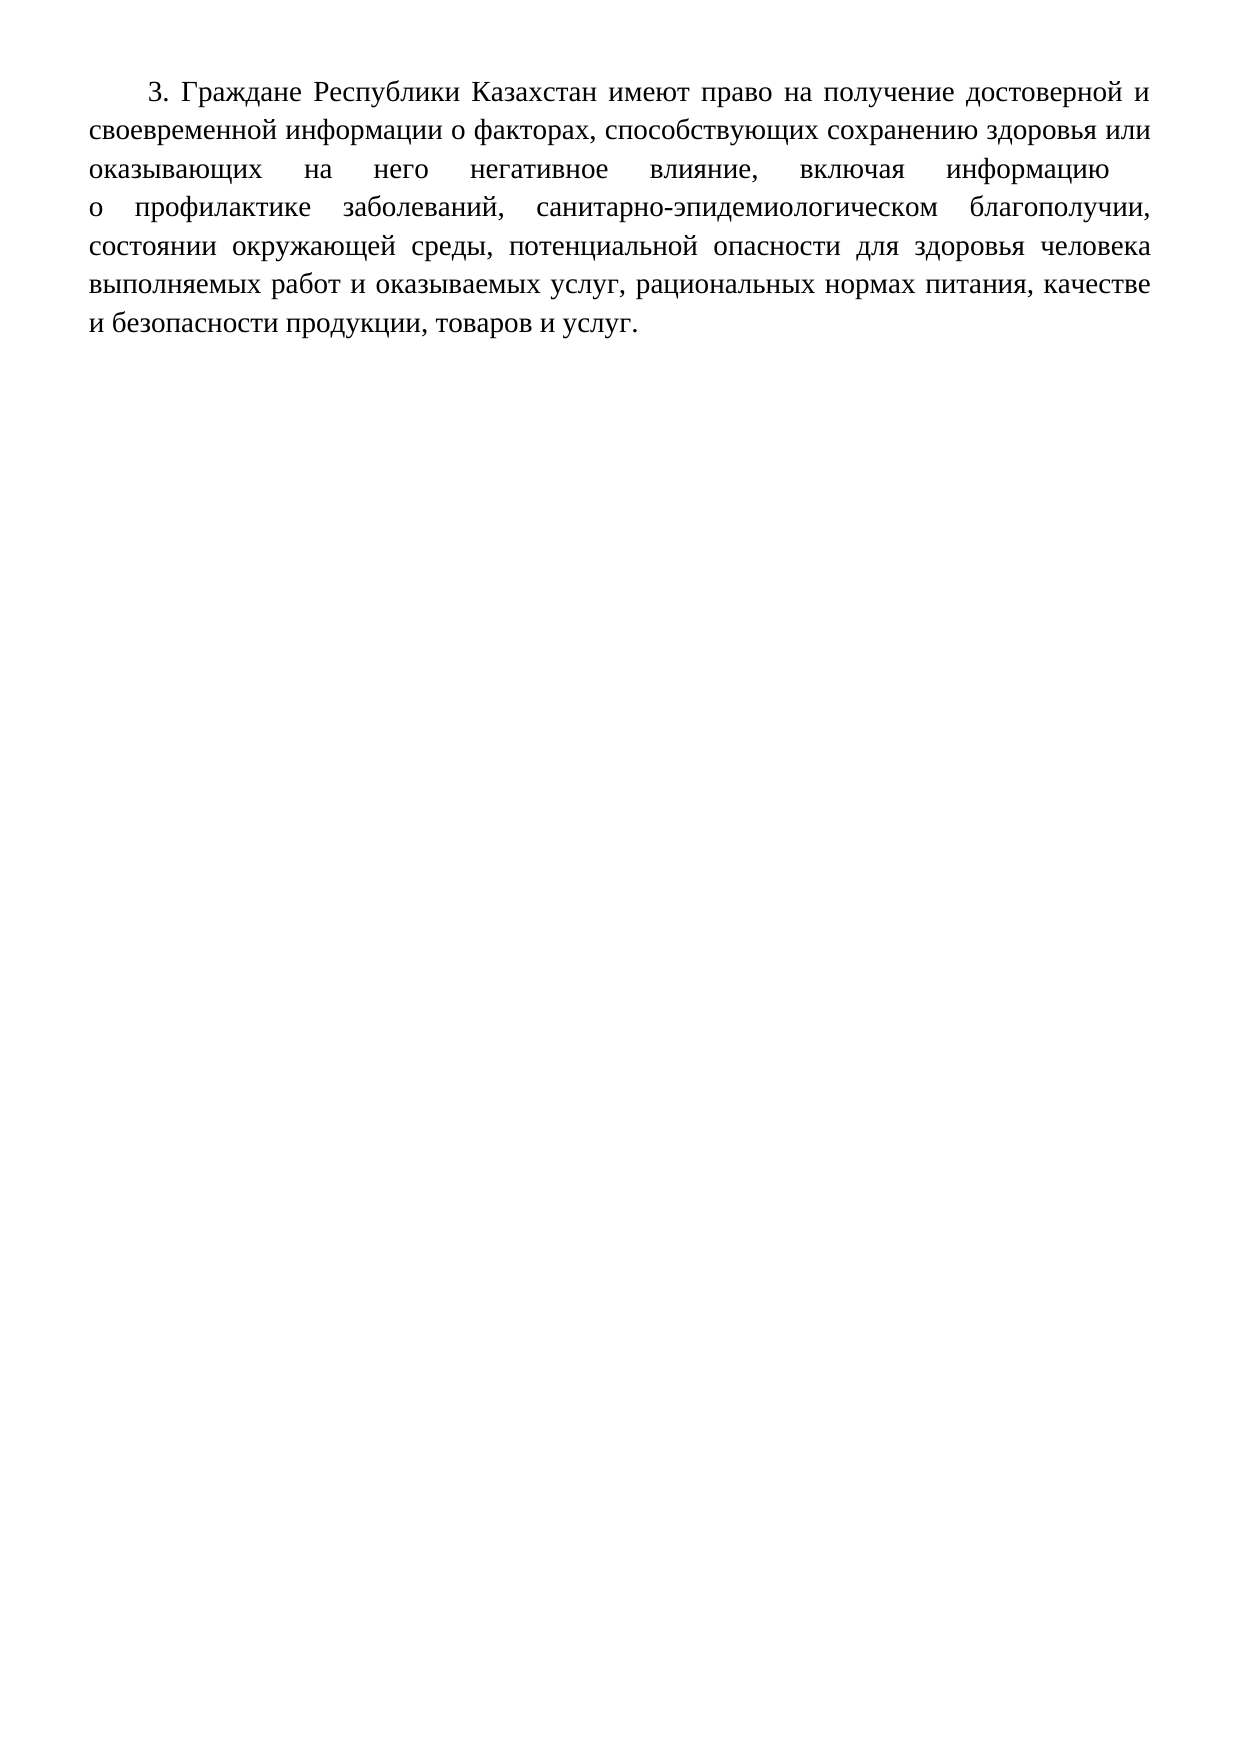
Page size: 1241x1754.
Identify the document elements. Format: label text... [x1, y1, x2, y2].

text 3. Граждане Республики Казахстан имеют право на получение достоверной и своевременной информации о факторах, способствующих сохранению здоровья или оказывающих на него негативное влияние, включая информацию о профилактике заболеваний, санитарно-эпидемиологическом благополучии, состоянии окружающей среды, потенциальной опасности для здоровья человека выполняемых работ и оказываемых услуг, рациональных нормах питания, качестве и безопасности продукции, товаров и услуг. [89, 74, 1152, 339]
